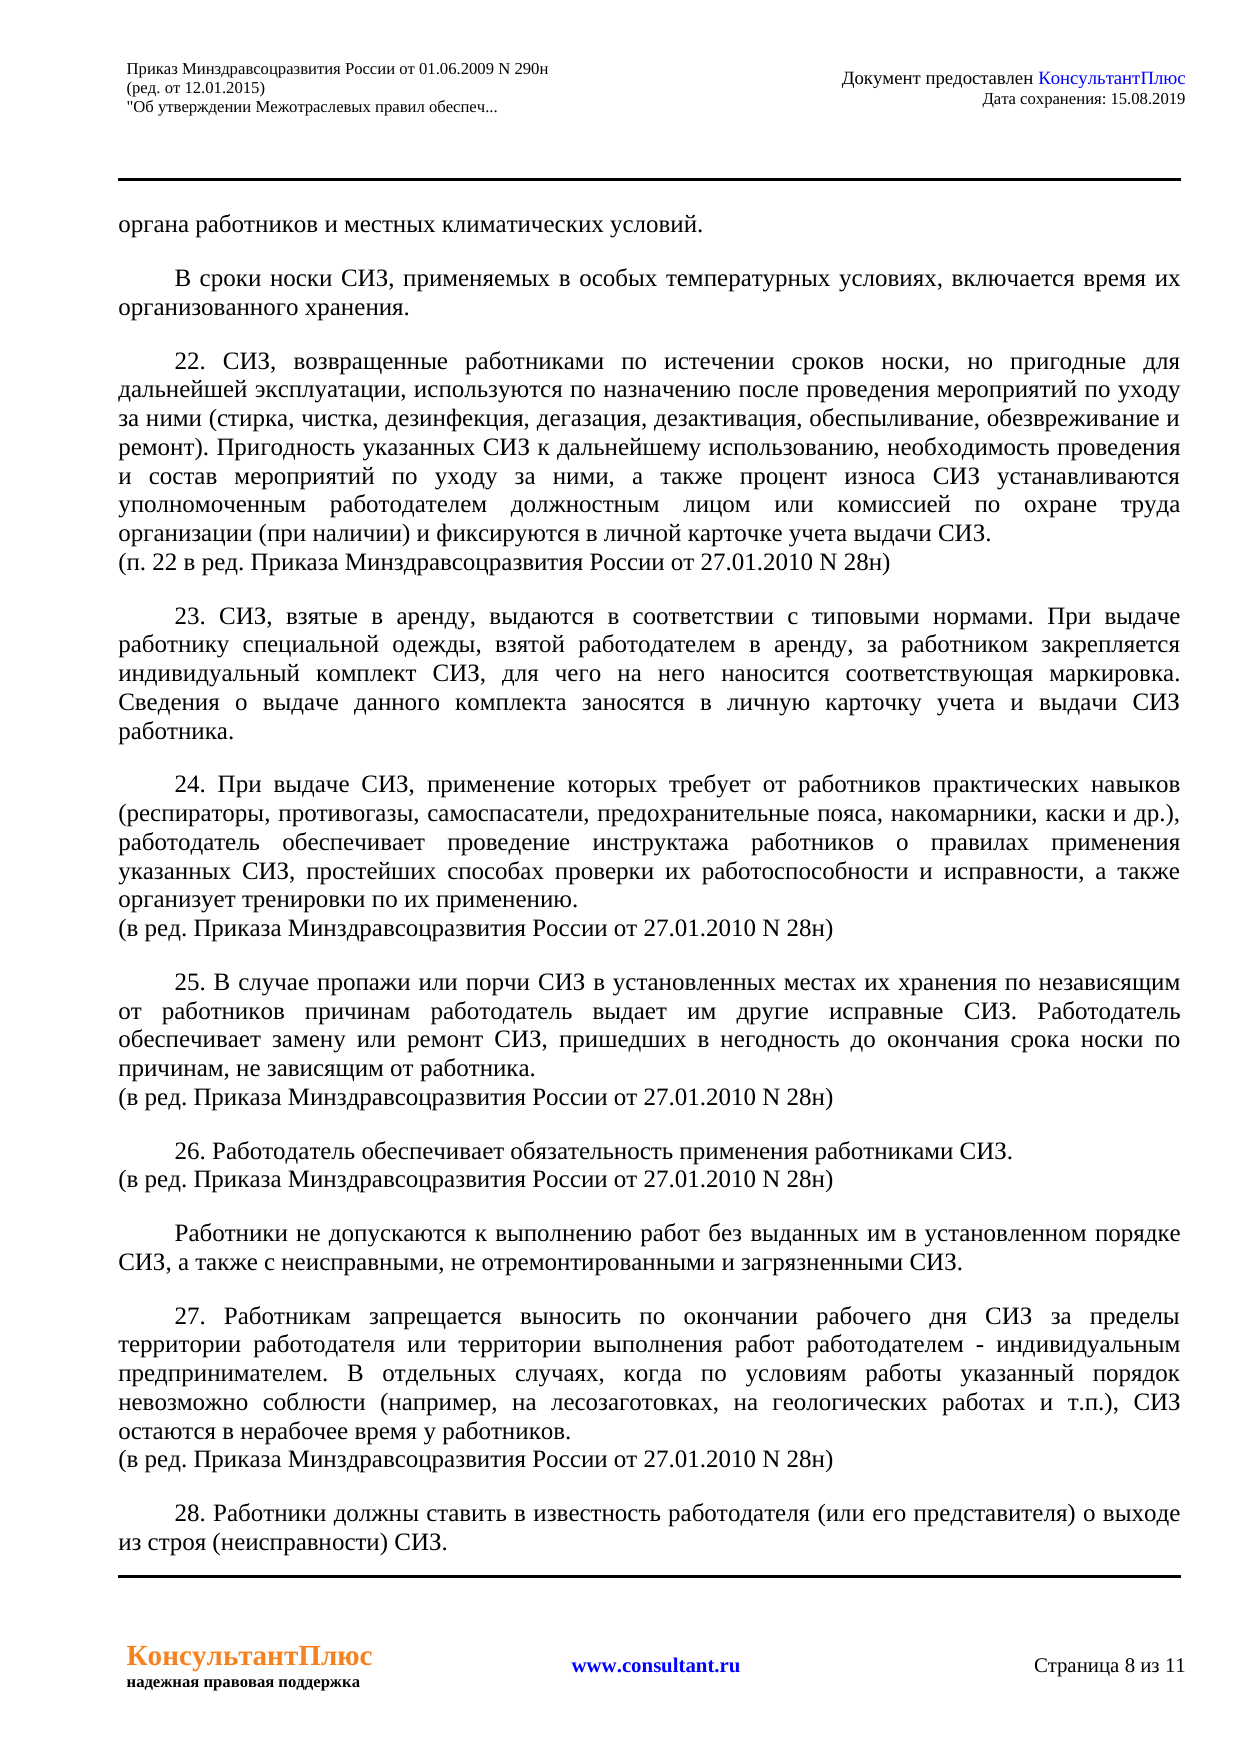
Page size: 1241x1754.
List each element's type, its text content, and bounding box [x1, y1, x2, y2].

text В сроки носки СИЗ, применяемых в особых температурных условиях, включается время их организованного хранения. [118, 263, 1181, 321]
text (в ред. Приказа Минздравсоцразвития России от 27.01.2010 N 28н) [118, 1444, 1181, 1473]
text 25. В случае пропажи или порчи СИЗ в установленных местах их хранения по независящим от работников причинам работодатель выдает им другие исправные СИЗ. Работодатель обеспечивает замену или ремонт СИЗ, пришедших в негодность до окончания срока носки по причинам, не зависящим от работника. [118, 967, 1181, 1082]
text (в ред. Приказа Минздравсоцразвития России от 27.01.2010 N 28н) [118, 913, 1181, 942]
text 28. Работники должны ставить в известность работодателя (или его представителя) о выходе из строя (неисправности) СИЗ. [118, 1498, 1181, 1556]
text (п. 22 в ред. Приказа Минздравсоцразвития России от 27.01.2010 N 28н) [118, 547, 1181, 576]
text Работники не допускаются к выполнению работ без выданных им в установленном порядке СИЗ, а также с неисправными, не отремонтированными и загрязненными СИЗ. [118, 1218, 1181, 1276]
text 22. СИЗ, возвращенные работниками по истечении сроков носки, но пригодные для дальнейшей эксплуатации, используются по назначению после проведения мероприятий по уходу за ними (стирка, чистка, дезинфекция, дегазация, дезактивация, обеспыливание, обезвреживание и ремонт). Пригодность указанных СИЗ к дальнейшему использованию, необходимость проведения и состав мероприятий по уходу за ними, а также процент износа СИЗ устанавливаются уполномоченным работодателем должностным лицом или комиссией по охране труда организации (при наличии) и фиксируются в личной карточке учета выдачи СИЗ. [118, 346, 1181, 547]
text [118, 209, 1181, 238]
text (в ред. Приказа Минздравсоцразвития России от 27.01.2010 N 28н) [118, 1164, 1181, 1193]
text 24. При выдаче СИЗ, применение которых требует от работников практических навыков (респираторы, противогазы, самоспасатели, предохранительные пояса, накомарники, каски и др.), работодатель обеспечивает проведение инструктажа работников о правилах применения указанных СИЗ, простейших способах проверки их работоспособности и исправности, а также организует тренировки по их применению. [118, 769, 1181, 913]
text 26. Работодатель обеспечивает обязательность применения работниками СИЗ. [118, 1136, 1181, 1164]
text 27. Работникам запрещается выносить по окончании рабочего дня СИЗ за пределы территории работодателя или территории выполнения работ работодателем - индивидуальным предпринимателем. В отдельных случаях, когда по условиям работы указанный порядок невозможно соблюсти (например, на лесозаготовках, на геологических работах и т.п.), СИЗ остаются в нерабочее время у работников. [118, 1301, 1181, 1444]
text 23. СИЗ, взятые в аренду, выдаются в соответствии с типовыми нормами. При выдаче работнику специальной одежды, взятой работодателем в аренду, за работником закрепляется индивидуальный комплект СИЗ, для чего на него наносится соответствующая маркировка. Сведения о выдаче данного комплекта заносятся в личную карточку учета и выдачи СИЗ работника. [118, 601, 1181, 744]
text (в ред. Приказа Минздравсоцразвития России от 27.01.2010 N 28н) [118, 1082, 1181, 1111]
